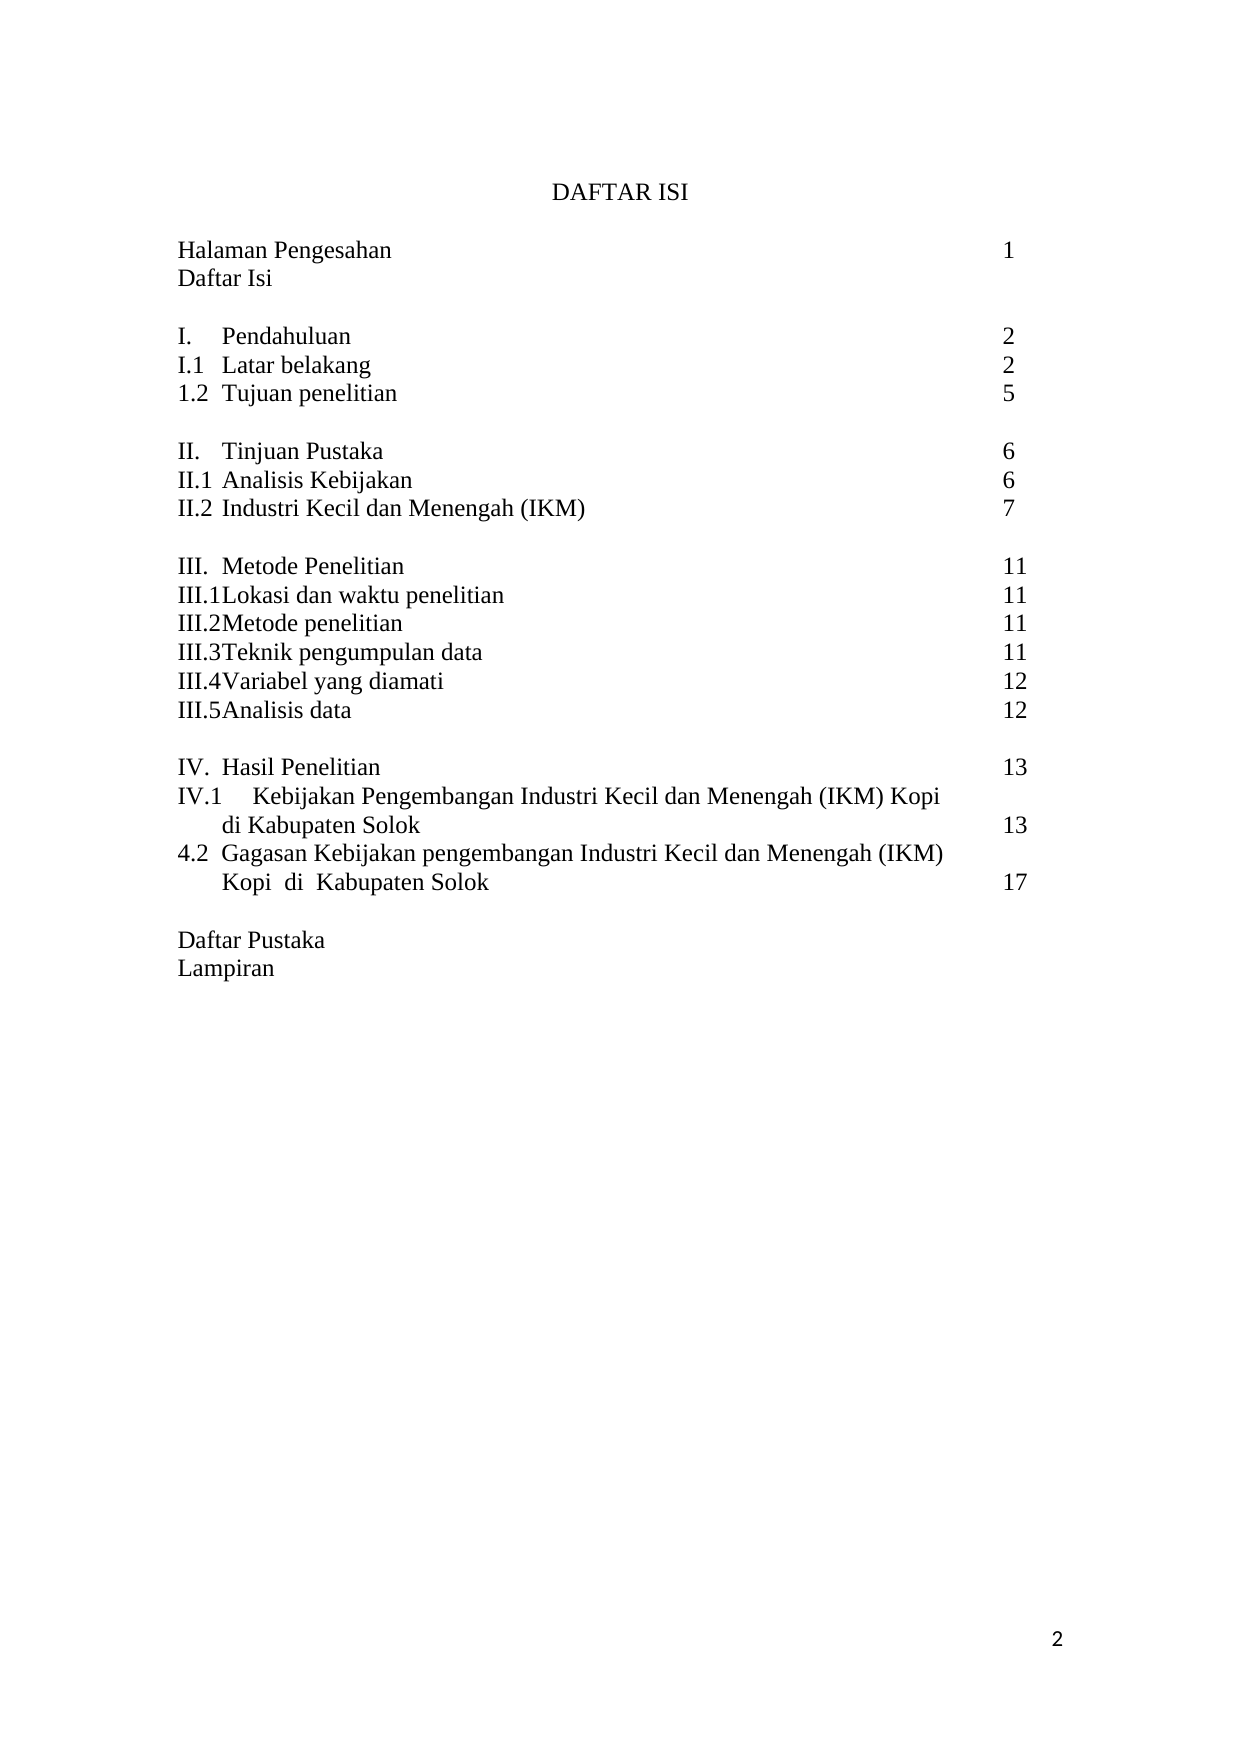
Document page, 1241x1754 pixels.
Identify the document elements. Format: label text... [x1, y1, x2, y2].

text 1.2 Tujuan penelitian 5 [177, 378, 1063, 407]
list Teknik pengumpulan data 11 [177, 637, 1063, 666]
list Pendahuluan 2 [177, 321, 1063, 350]
list Kebijakan Pengembangan Industri Kecil dan Menengah (IKM) Kopi [177, 781, 1063, 810]
text Daftar Pustaka [177, 925, 1063, 953]
text di Kabupaten Solok 13 [222, 810, 1063, 838]
text DAFTAR ISI [177, 177, 1063, 206]
text Lampiran [177, 953, 1063, 982]
list Metode penelitian 11 [177, 608, 1063, 637]
list Analisis data 12 [177, 695, 1063, 723]
list Latar belakang 2 [177, 350, 1063, 378]
list Variabel yang diamati 12 [177, 666, 1063, 695]
list Hasil Penelitian 13 [177, 752, 1063, 781]
list Industri Kecil dan Menengah (IKM) 7 [177, 493, 1063, 522]
list Lokasi dan waktu penelitian 11 [177, 580, 1063, 608]
list Metode Penelitian 11 [177, 551, 1063, 580]
list Tinjuan Pustaka 6 [177, 436, 1063, 465]
list Analisis Kebijakan 6 [177, 465, 1063, 493]
text Kopi di Kabupaten Solok 17 [222, 867, 1063, 925]
text Halaman Pengesahan 1 [177, 235, 1063, 263]
text Daftar Isi [177, 263, 1063, 292]
text 4.2 Gagasan Kebijakan pengembangan Industri Kecil dan Menengah (IKM) [177, 838, 1063, 867]
